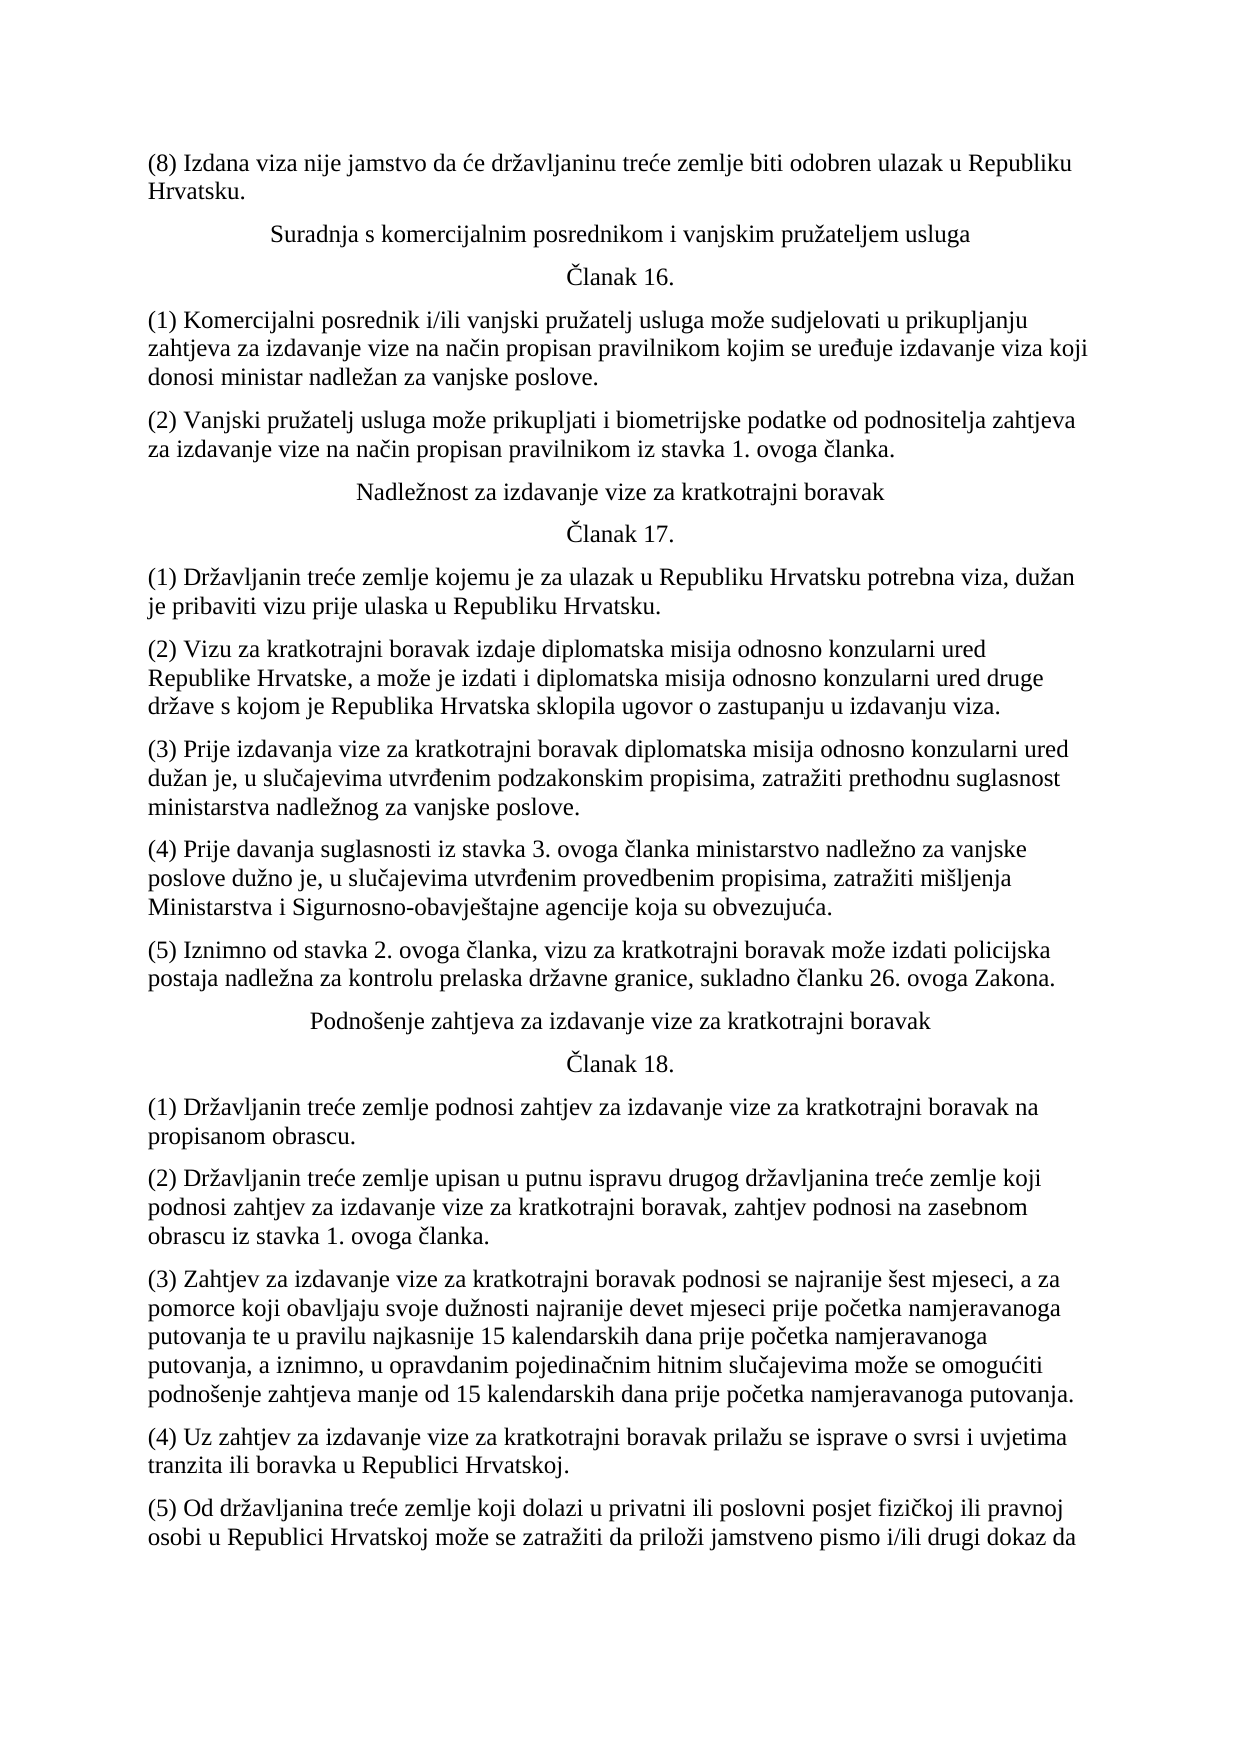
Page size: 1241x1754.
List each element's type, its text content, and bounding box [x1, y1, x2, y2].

text Članak 16. [148, 262, 1093, 291]
text (1) Komercijalni posrednik i/ili vanjski pružatelj usluga može sudjelovati u prikupljanju zahtjeva za izdavanje vize na način propisan pravilnikom kojim se uređuje izdavanje viza koji donosi ministar nadležan za vanjske poslove. [148, 305, 1093, 391]
text (2) Vizu za kratkotrajni boravak izdaje diplomatska misija odnosno konzularni ured Republike Hrvatske, a može je izdati i diplomatska misija odnosno konzularni ured druge države s kojom je Republika Hrvatska sklopila ugovor o zastupanju u izdavanju viza. [148, 634, 1093, 720]
text (8) Izdana viza nije jamstvo da će državljaninu treće zemlje biti odobren ulazak u Republiku Hrvatsku. [148, 148, 1093, 205]
text (4) Prije davanja suglasnosti iz stavka 3. ovoga članka ministarstvo nadležno za vanjske poslove dužno je, u slučajevima utvrđenim provedbenim propisima, zatražiti mišljenja Ministarstva i Sigurnosno-obavještajne agencije koja su obvezujuća. [148, 834, 1093, 921]
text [148, 1493, 1093, 1551]
text (4) Uz zahtjev za izdavanje vize za kratkotrajni boravak prilažu se isprave o svrsi i uvjetima tranzita ili boravka u Republici Hrvatskoj. [148, 1422, 1093, 1479]
text (2) Državljanin treće zemlje upisan u putnu ispravu drugog državljanina treće zemlje koji podnosi zahtjev za izdavanje vize za kratkotrajni boravak, zahtjev podnosi na zasebnom obrascu iz stavka 1. ovoga članka. [148, 1163, 1093, 1250]
text (5) Iznimno od stavka 2. ovoga članka, vizu za kratkotrajni boravak može izdati policijska postaja nadležna za kontrolu prelaska državne granice, sukladno članku 26. ovoga Zakona. [148, 935, 1093, 992]
text Nadležnost za izdavanje vize za kratkotrajni boravak [148, 477, 1093, 505]
text (3) Zahtjev za izdavanje vize za kratkotrajni boravak podnosi se najranije šest mjeseci, a za pomorce koji obavljaju svoje dužnosti najranije devet mjeseci prije početka namjeravanoga putovanja te u pravilu najkasnije 15 kalendarskih dana prije početka namjeravanoga putovanja, a iznimno, u opravdanim pojedinačnim hitnim slučajevima može se omogućiti podnošenje zahtjeva manje od 15 kalendarskih dana prije početka namjeravanoga putovanja. [148, 1264, 1093, 1408]
text (1) Državljanin treće zemlje kojemu je za ulazak u Republiku Hrvatsku potrebna viza, dužan je pribaviti vizu prije ulaska u Republiku Hrvatsku. [148, 562, 1093, 620]
text Podnošenje zahtjeva za izdavanje vize za kratkotrajni boravak [148, 1006, 1093, 1035]
text (3) Prije izdavanja vize za kratkotrajni boravak diplomatska misija odnosno konzularni ured dužan je, u slučajevima utvrđenim podzakonskim propisima, zatražiti prethodnu suglasnost ministarstva nadležnog za vanjske poslove. [148, 734, 1093, 820]
text (1) Državljanin treće zemlje podnosi zahtjev za izdavanje vize za kratkotrajni boravak na propisanom obrascu. [148, 1092, 1093, 1149]
text Suradnja s komercijalnim posrednikom i vanjskim pružateljem usluga [148, 219, 1093, 248]
text (2) Vanjski pružatelj usluga može prikupljati i biometrijske podatke od podnositelja zahtjeva za izdavanje vize na način propisan pravilnikom iz stavka 1. ovoga članka. [148, 405, 1093, 463]
text Članak 17. [148, 519, 1093, 548]
text Članak 18. [148, 1049, 1093, 1078]
